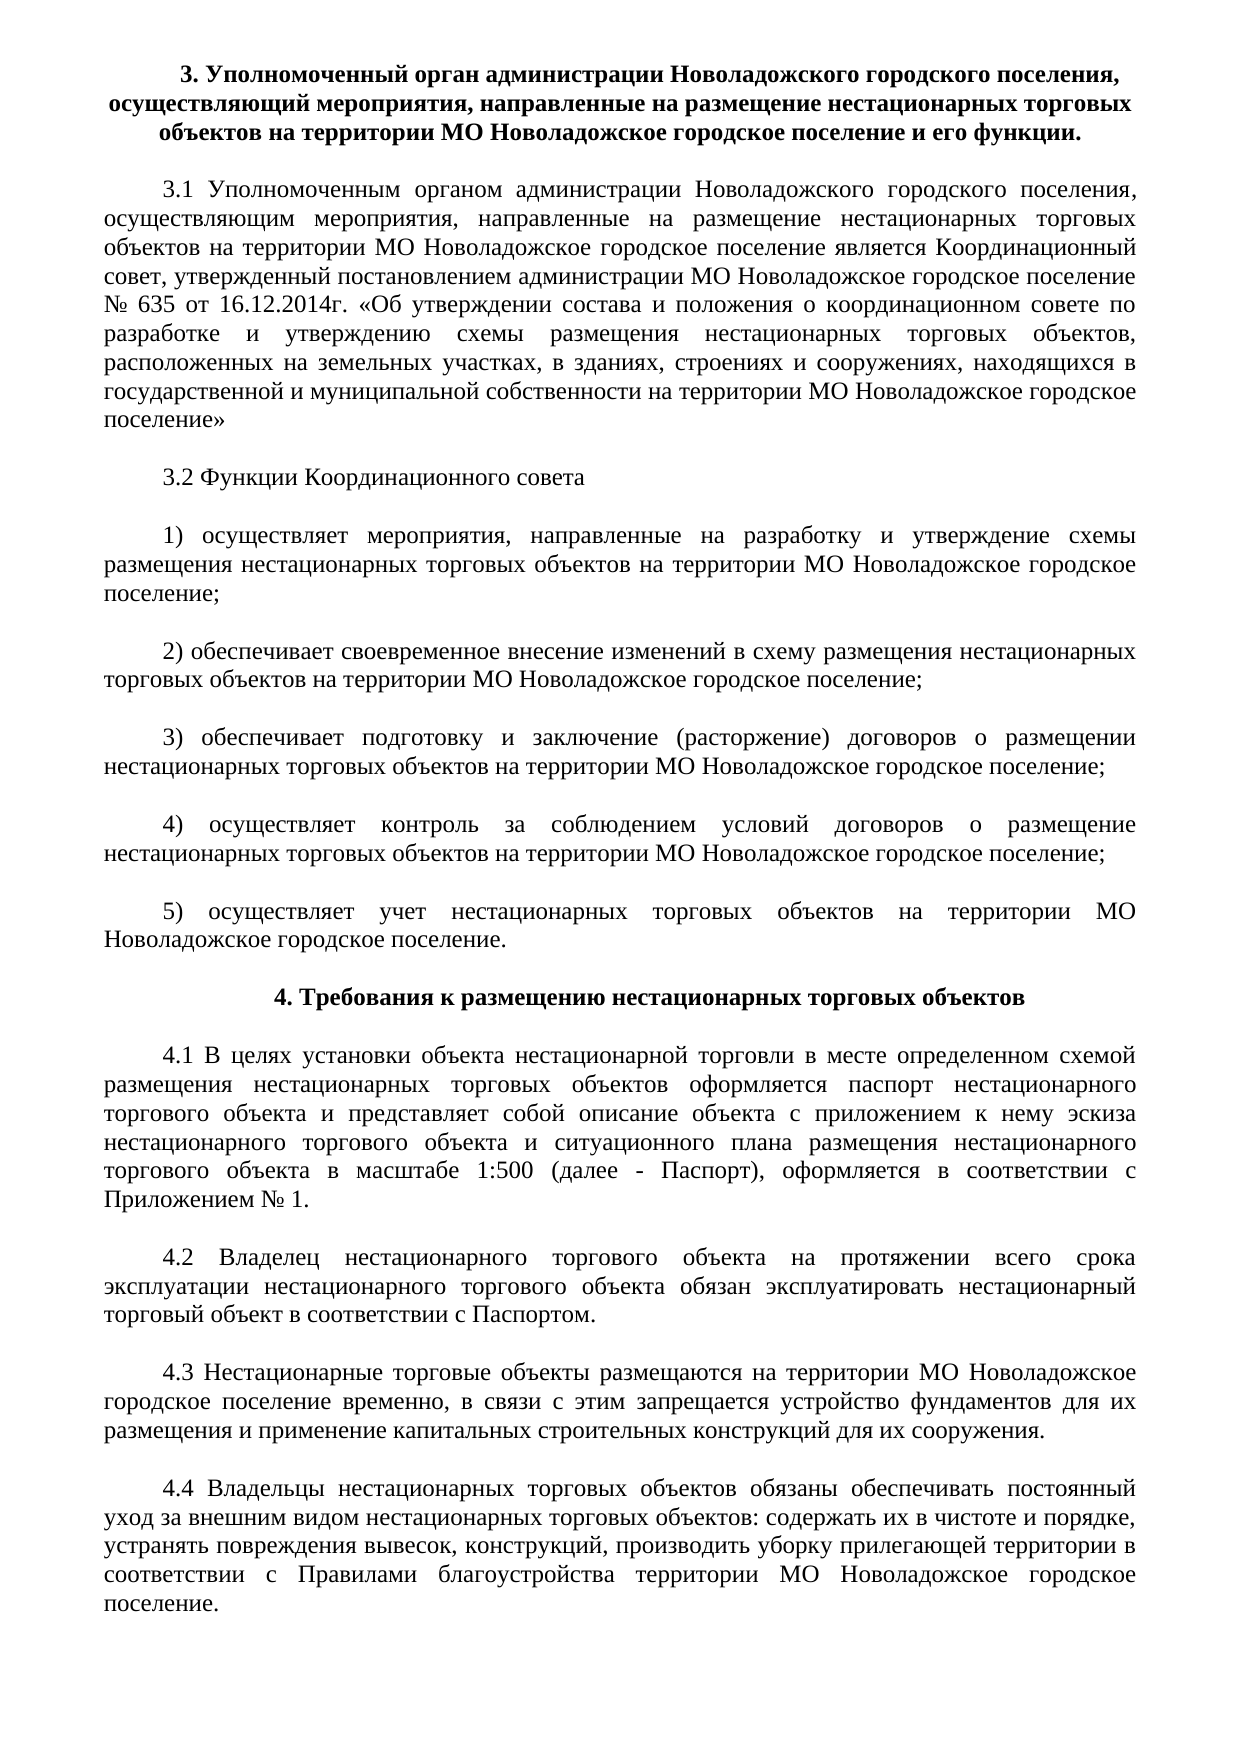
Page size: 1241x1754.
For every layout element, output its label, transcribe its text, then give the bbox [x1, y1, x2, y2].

text 5) осуществляет учет нестационарных торговых объектов на территории МО Новоладожское городское поселение. [103, 896, 1137, 953]
text 3. Уполномоченный орган администрации Новоладожского городского поселения, осуществляющий мероприятия, направленные на размещение нестационарных торговых объектов на территории МО Новоладожское городское поселение и его функции. [103, 59, 1137, 145]
text 1) осуществляет мероприятия, направленные на разработку и утверждение схемы размещения нестационарных торговых объектов на территории МО Новоладожское городское поселение; [103, 520, 1137, 607]
text 3.2 Функции Координационного совета [103, 462, 1137, 491]
text 4) осуществляет контроль за соблюдением условий договоров о размещение нестационарных торговых объектов на территории МО Новоладожское городское поселение; [103, 809, 1137, 867]
text 4. Требования к размещению нестационарных торговых объектов [103, 982, 1137, 1011]
text 4.1 В целях установки объекта нестационарной торговли в месте определенном схемой размещения нестационарных торговых объектов оформляется паспорт нестационарного торгового объекта и представляет собой описание объекта с приложением к нему эскиза нестационарного торгового объекта и ситуационного плана размещения нестационарного торгового объекта в масштабе 1:500 (далее - Паспорт), оформляется в соответствии с Приложением № 1. [103, 1040, 1137, 1213]
text 4.3 Нестационарные торговые объекты размещаются на территории МО Новоладожское городское поселение временно, в связи с этим запрещается устройство фундаментов для их размещения и применение капитальных строительных конструкций для их сооружения. [103, 1357, 1137, 1444]
text 4.4 Владельцы нестационарных торговых объектов обязаны обеспечивать постоянный уход за внешним видом нестационарных торговых объектов: содержать их в чистоте и порядке, устранять повреждения вывесок, конструкций, производить уборку прилегающей территории в соответствии с Правилами благоустройства территории МО Новоладожское городское поселение. [103, 1473, 1137, 1617]
text 3.1 Уполномоченным органом администрации Новоладожского городского поселения, осуществляющим мероприятия, направленные на размещение нестационарных торговых объектов на территории МО Новоладожское городское поселение является Координационный совет, утвержденный постановлением администрации МО Новоладожское городское поселение № 635 от 16.12.2014г. «Об утверждении состава и положения о координационном совете по разработке и утверждению схемы размещения нестационарных торговых объектов, расположенных на земельных участках, в зданиях, строениях и сооружениях, находящихся в государственной и муниципальной собственности на территории МО Новоладожское городское поселение» [103, 174, 1137, 433]
text 2) обеспечивает своевременное внесение изменений в схему размещения нестационарных торговых объектов на территории МО Новоладожское городское поселение; [103, 636, 1137, 693]
text 3) обеспечивает подготовку и заключение (расторжение) договоров о размещении нестационарных торговых объектов на территории МО Новоладожское городское поселение; [103, 722, 1137, 780]
text 4.2 Владелец нестационарного торгового объекта на протяжении всего срока эксплуатации нестационарного торгового объекта обязан эксплуатировать нестационарный торговый объект в соответствии с Паспортом. [103, 1242, 1137, 1328]
